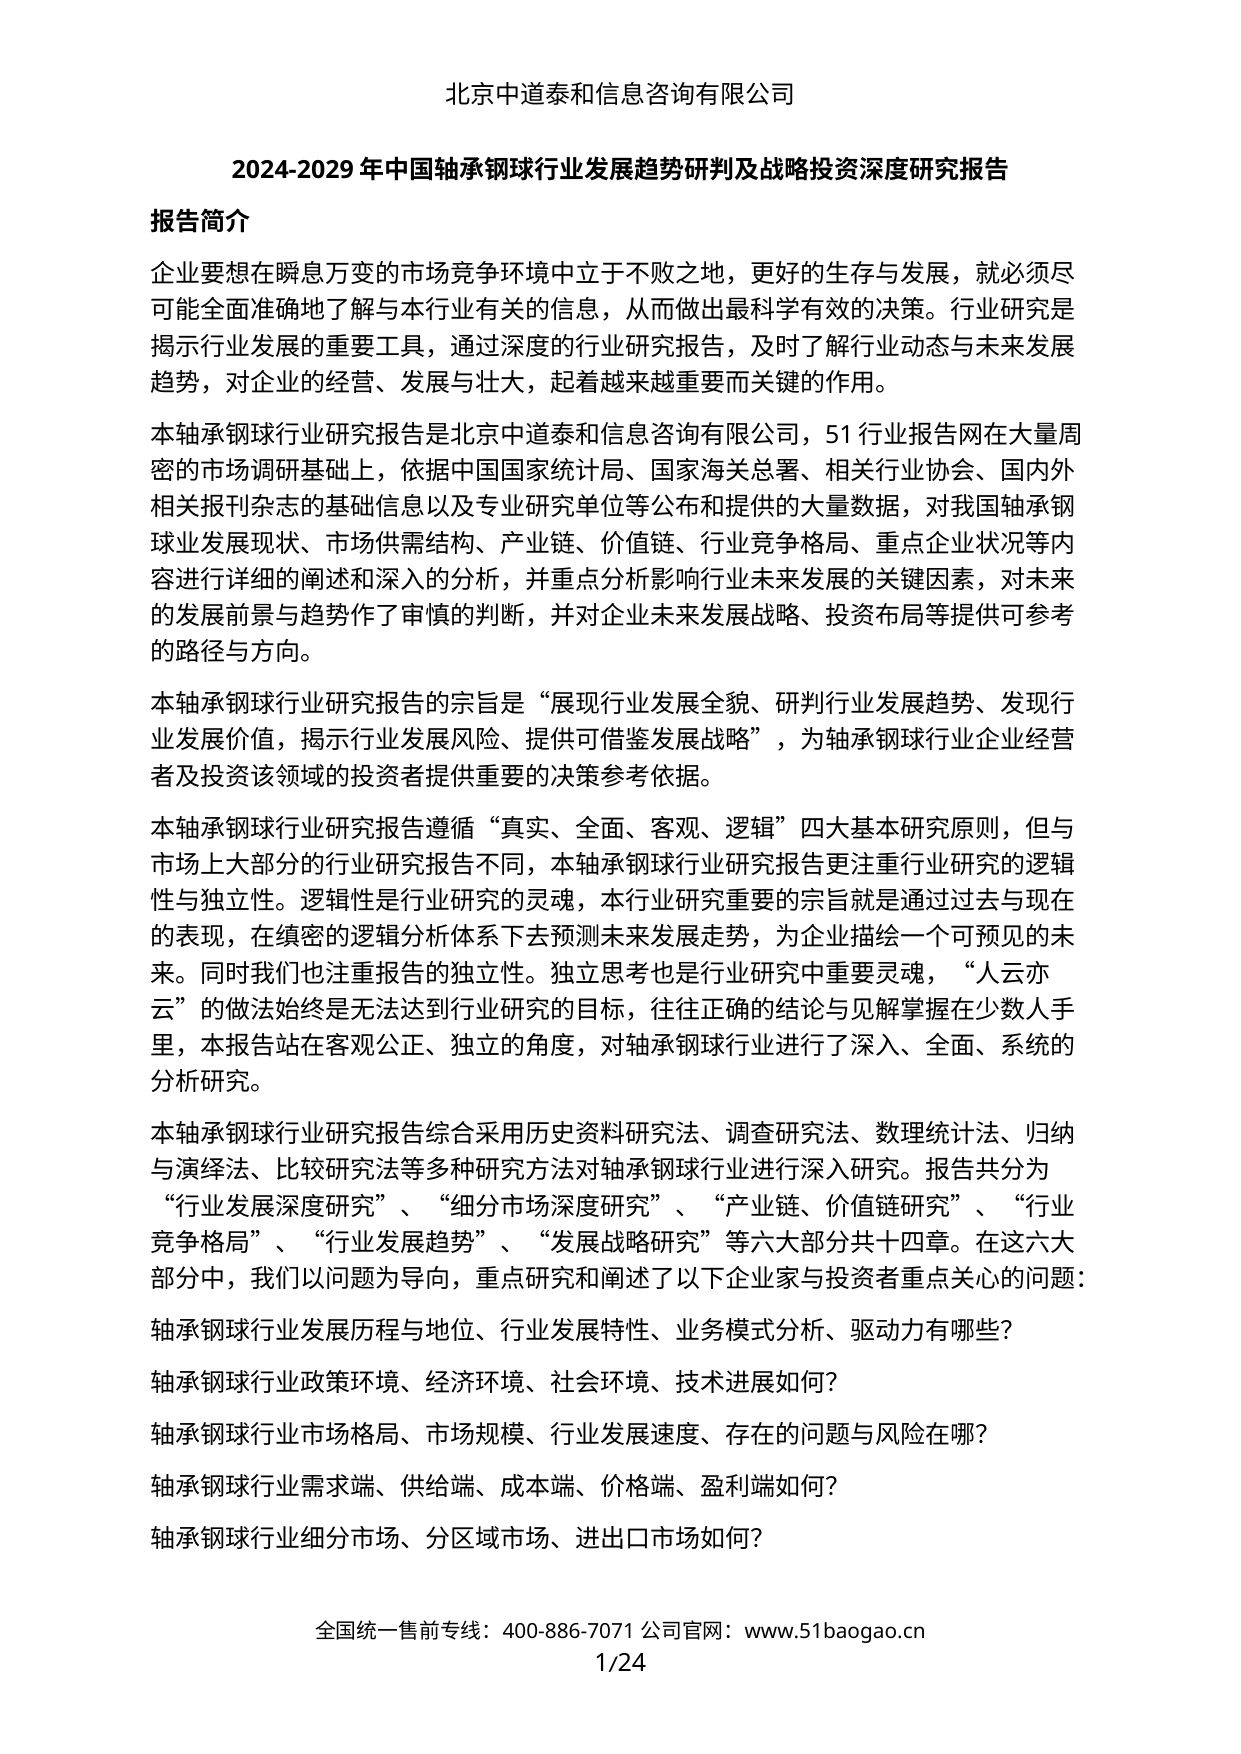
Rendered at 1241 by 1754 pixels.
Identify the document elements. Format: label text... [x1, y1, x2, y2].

text 2024-2029年中国轴承钢球行业发展趋势研判及战略投资深度研究报告 [150, 150, 1090, 186]
text 本轴承钢球行业研究报告的宗旨是“展现行业发展全貌、研判行业发展趋势、发现行业发展价值，揭示行业发展风险、提供可借鉴发展战略”，为轴承钢球行业企业经营者及投资该领域的投资者提供重要的决策参考依据。 [150, 684, 1090, 792]
text 报告简介 [150, 202, 1090, 238]
text 本轴承钢球行业研究报告遵循“真实、全面、客观、逻辑”四大基本研究原则，但与市场上大部分的行业研究报告不同，本轴承钢球行业研究报告更注重行业研究的逻辑性与独立性。逻辑性是行业研究的灵魂，本行业研究重要的宗旨就是通过过去与现在的表现，在缜密的逻辑分析体系下去预测未来发展走势，为企业描绘一个可预见的未来。同时我们也注重报告的独立性。独立思考也是行业研究中重要灵魂，“人云亦云”的做法始终是无法达到行业研究的目标，往往正确的结论与见解掌握在少数人手里，本报告站在客观公正、独立的角度，对轴承钢球行业进行了深入、全面、系统的分析研究。 [150, 808, 1090, 1098]
text 轴承钢球行业需求端、供给端、成本端、价格端、盈利端如何？ [150, 1466, 1090, 1502]
text 轴承钢球行业市场格局、市场规模、行业发展速度、存在的问题与风险在哪？ [150, 1414, 1090, 1451]
text 本轴承钢球行业研究报告综合采用历史资料研究法、调查研究法、数理统计法、归纳与演绎法、比较研究法等多种研究方法对轴承钢球行业进行深入研究。报告共分为“行业发展深度研究”、“细分市场深度研究”、“产业链、价值链研究”、“行业竞争格局”、“行业发展趋势”、“发展战略研究”等六大部分共十四章。在这六大部分中，我们以问题为导向，重点研究和阐述了以下企业家与投资者重点关心的问题： [150, 1114, 1090, 1295]
text 本轴承钢球行业研究报告是北京中道泰和信息咨询有限公司，51行业报告网在大量周密的市场调研基础上，依据中国国家统计局、国家海关总署、相关行业协会、国内外相关报刊杂志的基础信息以及专业研究单位等公布和提供的大量数据，对我国轴承钢球业发展现状、市场供需结构、产业链、价值链、行业竞争格局、重点企业状况等内容进行详细的阐述和深入的分析，并重点分析影响行业未来发展的关键因素，对未来的发展前景与趋势作了审慎的判断，并对企业未来发展战略、投资布局等提供可参考的路径与方向。 [150, 414, 1090, 668]
text 轴承钢球行业发展历程与地位、行业发展特性、业务模式分析、驱动力有哪些？ [150, 1311, 1090, 1347]
text 轴承钢球行业细分市场、分区域市场、进出口市场如何？ [150, 1518, 1090, 1554]
text 企业要想在瞬息万变的市场竞争环境中立于不败之地，更好的生存与发展，就必须尽可能全面准确地了解与本行业有关的信息，从而做出最科学有效的决策。行业研究是揭示行业发展的重要工具，通过深度的行业研究报告，及时了解行业动态与未来发展趋势，对企业的经营、发展与壮大，起着越来越重要而关键的作用。 [150, 254, 1090, 399]
text 轴承钢球行业政策环境、经济环境、社会环境、技术进展如何？ [150, 1362, 1090, 1399]
